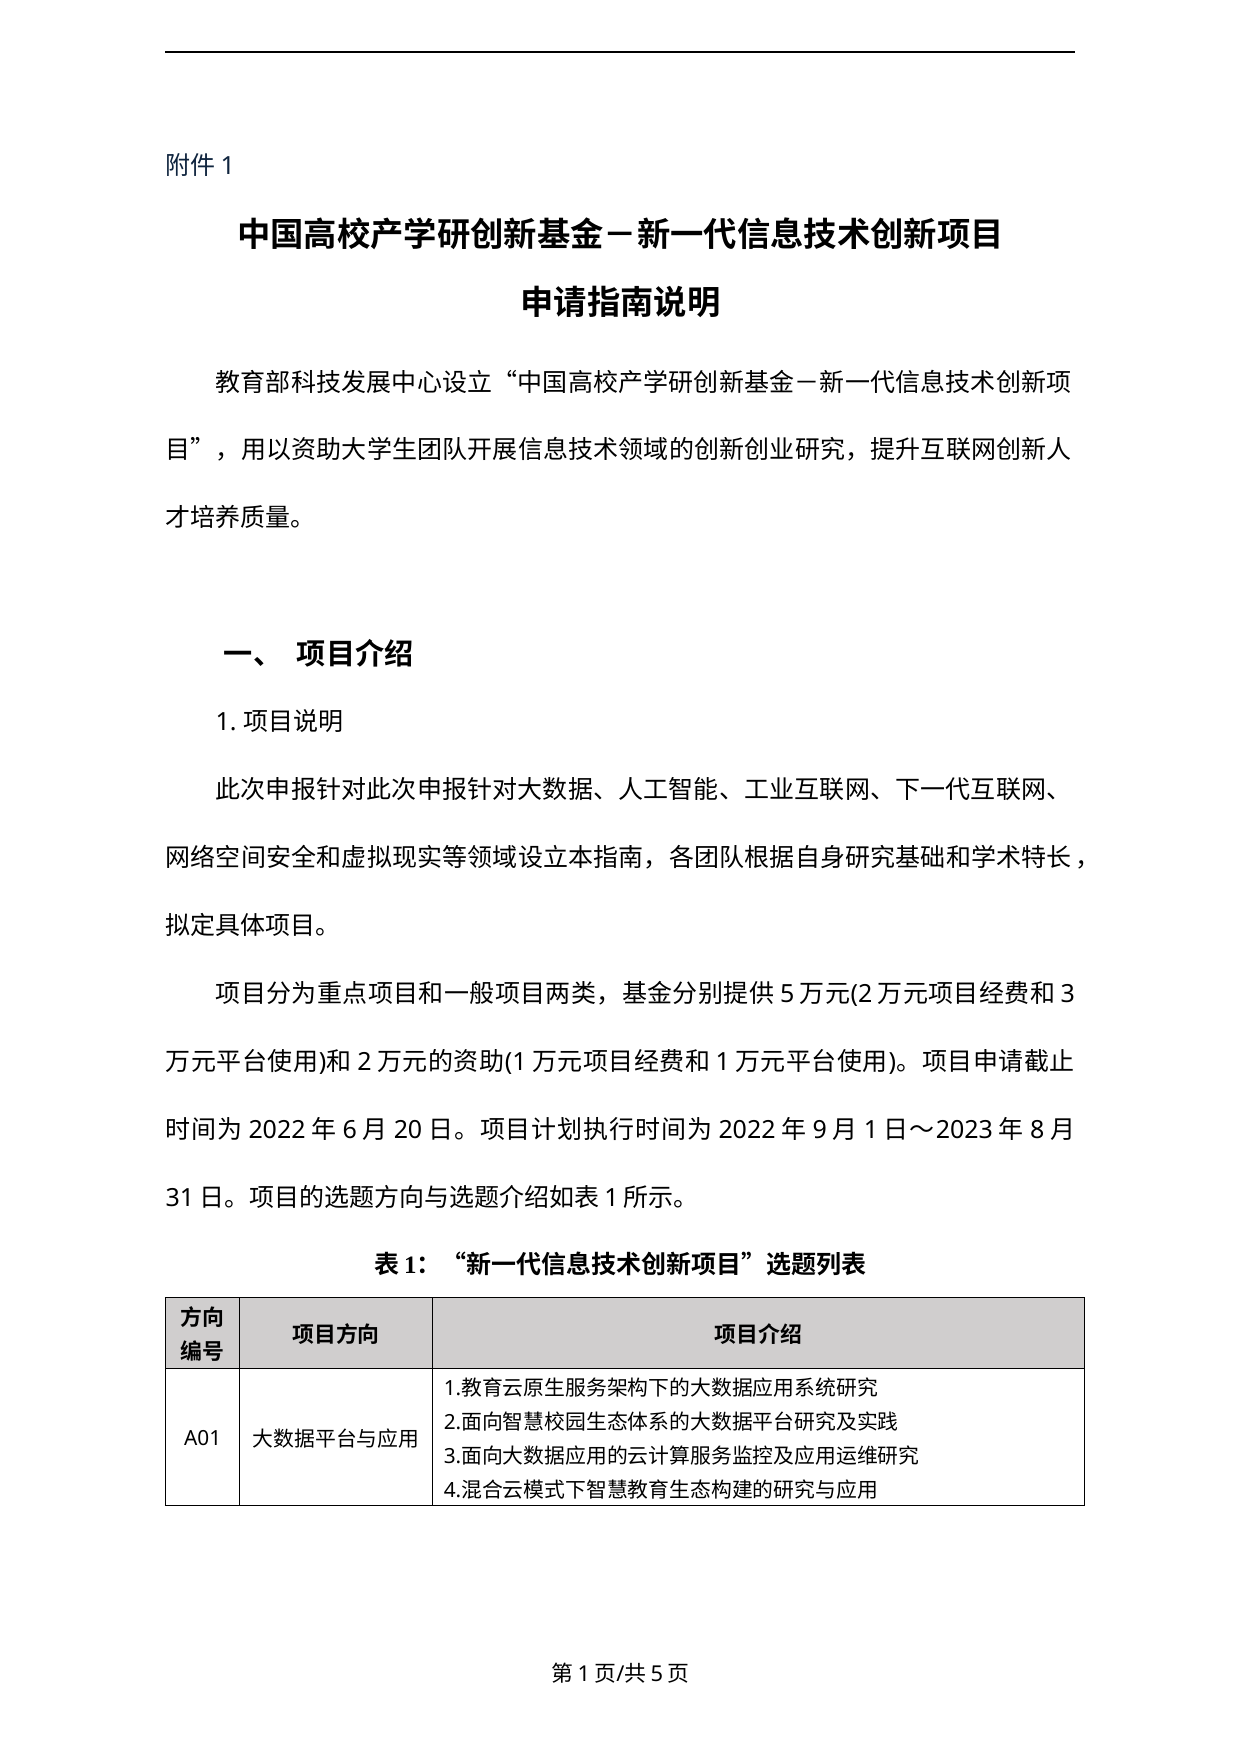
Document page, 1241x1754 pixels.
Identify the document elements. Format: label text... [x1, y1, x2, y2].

table_cell A01 [166, 1369, 239, 1505]
text 表1：“新一代信息技术创新项目”选题列表 [165, 1229, 1075, 1297]
subtitle 附件1 [165, 130, 1075, 198]
text 教育部科技发展中心设立“中国高校产学研创新基金－新一代信息技术创新项目”，用以资助大学生团队开展信息技术领域的创新创业研究，提升互联网创新人才培养质量。 [165, 346, 1075, 550]
subtitle 申请指南说明 [165, 266, 1075, 334]
text 此次申报针对此次申报针对大数据、人工智能、工业互联网、下一代互联网、网络空间安全和虚拟现实等领域设立本指南，各团队根据自身研究基础和学术特长，拟定具体项目。 [165, 754, 1075, 957]
table_cell 大数据平台与应用 [240, 1369, 432, 1505]
subtitle 中国高校产学研创新基金－新一代信息技术创新项目 [165, 198, 1075, 266]
table_header 项目介绍 [433, 1298, 1084, 1368]
table_cell 1.教育云原生服务架构下的大数据应用系统研究 2.面向智慧校园生态体系的大数据平台研究及实践 3.面向大数据应用的云计算服务监控及应用运维研究 4.混合云模式下智慧教育生态构建的研究与应用 [433, 1369, 1084, 1505]
table_header 项目方向 [240, 1298, 432, 1368]
table_header 方向编号 [166, 1298, 239, 1368]
text 项目分为重点项目和一般项目两类，基金分别提供5万元(2万元项目经费和3万元平台使用)和2万元的资助(1万元项目经费和1万元平台使用)。项目申请截止时间为2022年6月20日。项目计划执行时间为2022年9月1日～2023年8月31日。项目的选题方向与选题介绍如表1所示。 [165, 957, 1075, 1229]
subtitle 项目介绍 [165, 618, 1075, 686]
text 1. 项目说明 [165, 686, 1075, 754]
